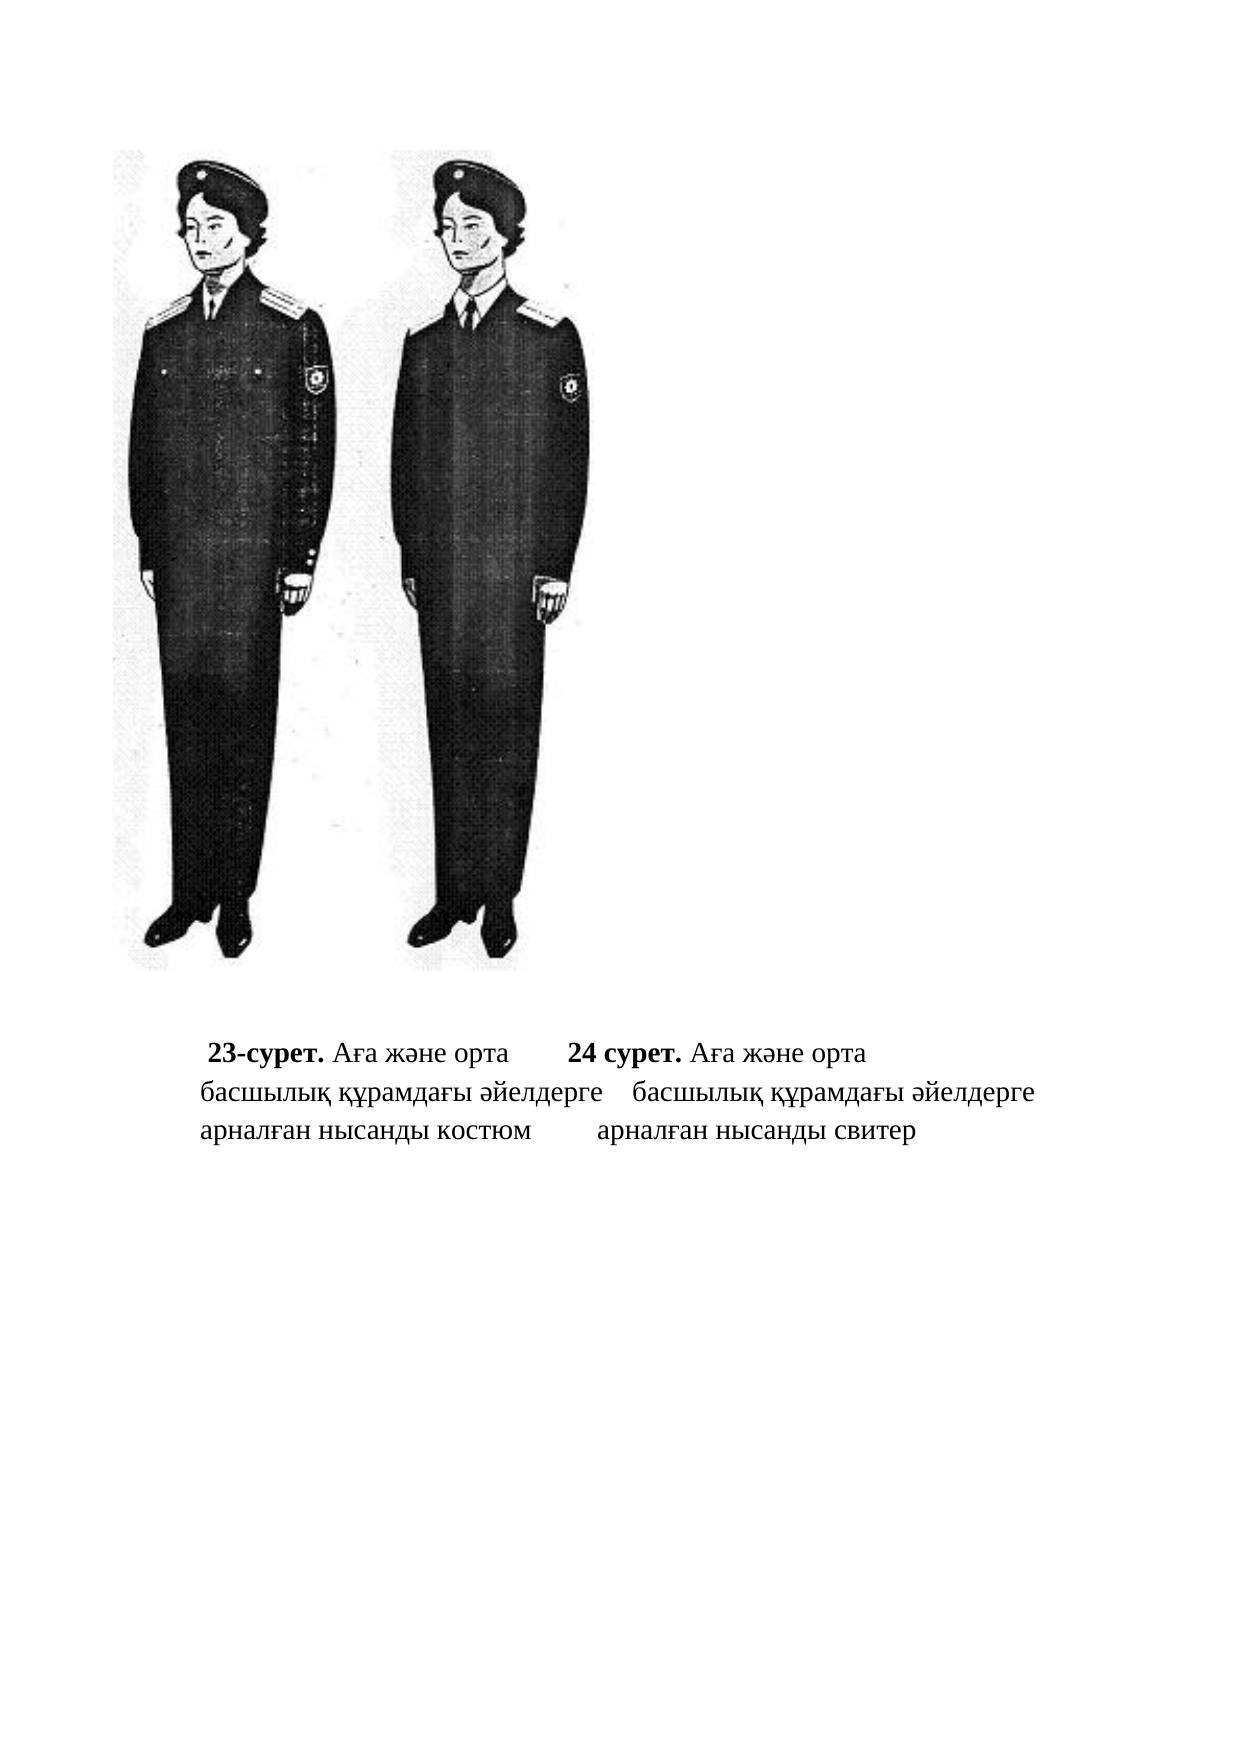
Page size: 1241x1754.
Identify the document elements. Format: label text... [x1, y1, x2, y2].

picture [112, 150, 594, 971]
text 23-сурет. Аға және орта 24 сурет. Аға және орта [112, 1035, 1128, 1069]
text басшылық құрамдағы әйелдерге басшылық құрамдағы әйелдерге [112, 1074, 1128, 1107]
text арналған нысанды костюм арналған нысанды свитер [112, 1112, 1128, 1146]
